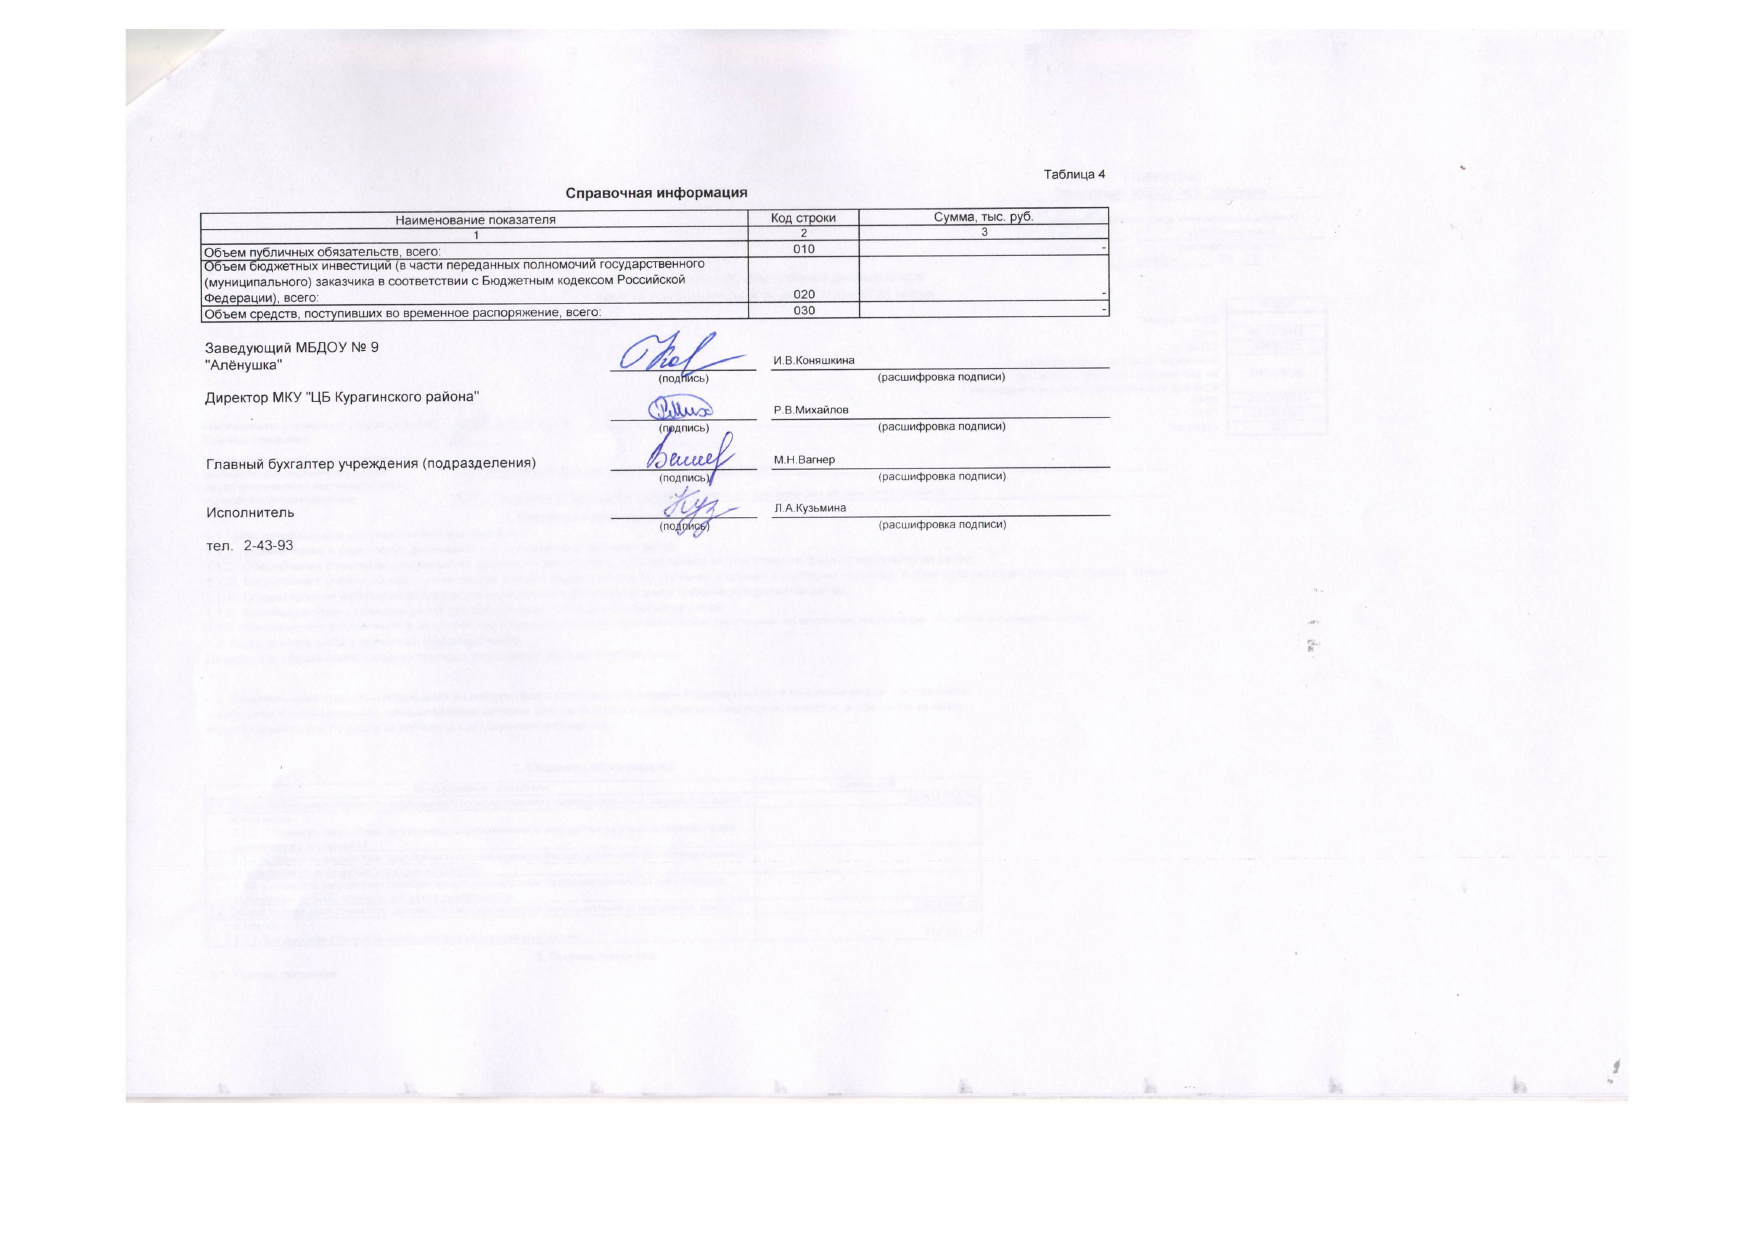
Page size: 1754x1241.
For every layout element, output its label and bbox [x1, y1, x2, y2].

picture [118, 29, 1636, 1103]
